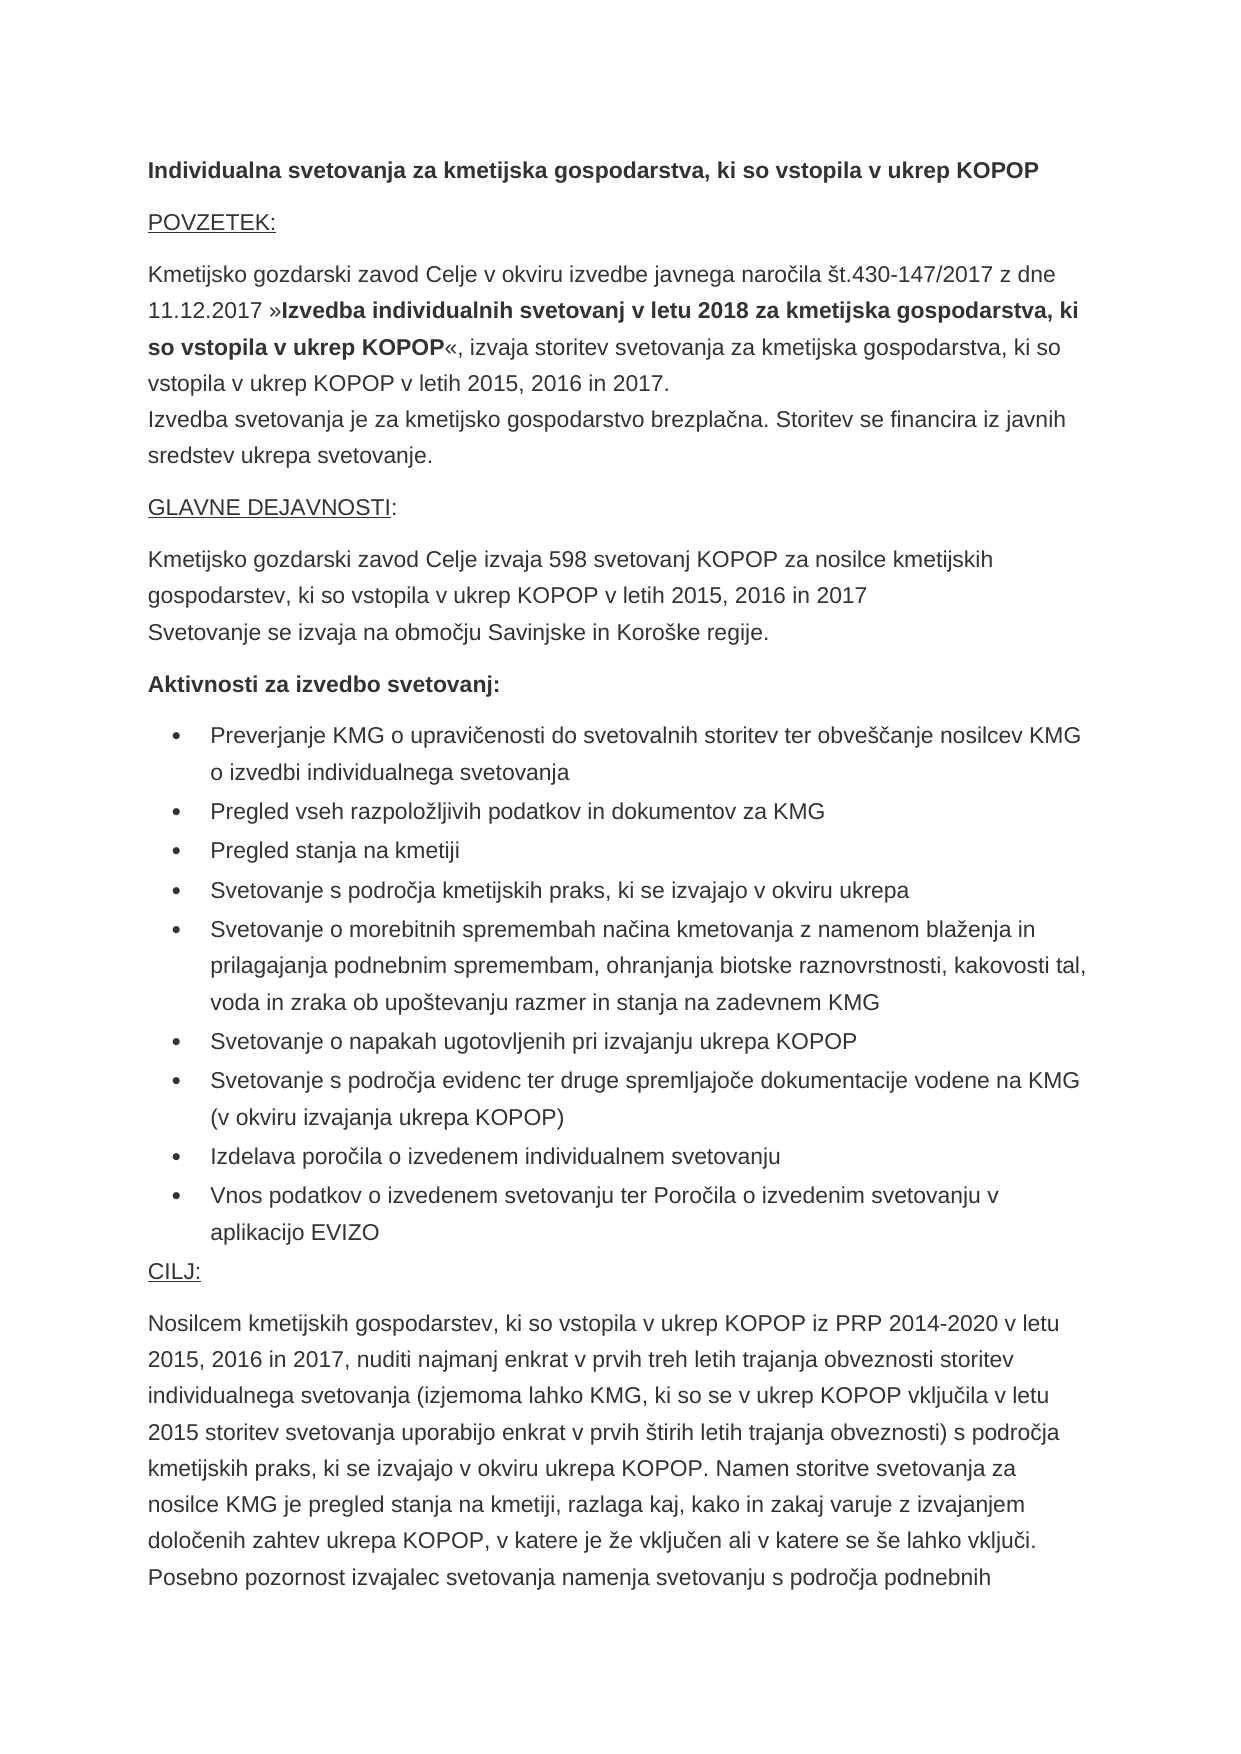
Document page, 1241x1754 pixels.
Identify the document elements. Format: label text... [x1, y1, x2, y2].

text Kmetijsko gozdarski zavod Celje v okviru izvedbe javnega naročila št.430-147/2017 z dne 11.12.2017 »Izvedba individualnih svetovanj v letu 2018 za kmetijska gospodarstva, ki so vstopila v ukrep KOPOP«, izvaja storitev svetovanja za kmetijska gospodarstva, ki so vstopila v ukrep KOPOP v letih 2015, 2016 in 2017. Izvedba svetovanja je za kmetijsko gospodarstvo brezplačna. Storitev se financira iz javnih sredstev ukrepa svetovanje. [148, 251, 1093, 469]
list Pregled stanja na kmetiji [173, 828, 1093, 864]
list Preverjanje KMG o upravičenosti do svetovalnih storitev ter obveščanje nosilcev KMG o izvedbi individualnega svetovanja [173, 713, 1093, 785]
list Vnos podatkov o izvedenem svetovanju ter Poročila o izvedenim svetovanju v aplikacijo EVIZO [173, 1173, 1093, 1245]
list Svetovanje s področja evidenc ter druge spremljajoče dokumentacije vodene na KMG (v okviru izvajanja ukrepa KOPOP) [173, 1058, 1093, 1130]
text CILJ: [148, 1248, 1093, 1284]
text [148, 1300, 1093, 1590]
list Svetovanje o morebitnih spremembah načina kmetovanja z namenom blaženja in prilagajanja podnebnim spremembam, ohranjanja biotske raznovrstnosti, kakovosti tal, voda in zraka ob upoštevanju razmer in stanja na zadevnem KMG [173, 906, 1093, 1015]
text Aktivnosti za izvedbo svetovanj: [148, 661, 1093, 697]
list Izdelava poročila o izvedenem individualnem svetovanju [173, 1133, 1093, 1169]
list Svetovanje o napakah ugotovljenih pri izvajanju ukrepa KOPOP [173, 1018, 1093, 1054]
text POVZETEK: [148, 199, 1093, 236]
list Pregled vseh razpoložljivih podatkov in dokumentov za KMG [173, 788, 1093, 824]
text Kmetijsko gozdarski zavod Celje izvaja 598 svetovanj KOPOP za nosilce kmetijskih gospodarstev, ki so vstopila v ukrep KOPOP v letih 2015, 2016 in 2017 Svetovanje se izvaja na območju Savinjske in Koroške regije. [148, 536, 1093, 645]
text GLAVNE DEJAVNOSTI: [148, 484, 1093, 521]
text Individualna svetovanja za kmetijska gospodarstva, ki so vstopila v ukrep KOPOP [148, 148, 1093, 184]
list Svetovanje s področja kmetijskih praks, ki se izvajajo v okviru ukrepa [173, 867, 1093, 903]
